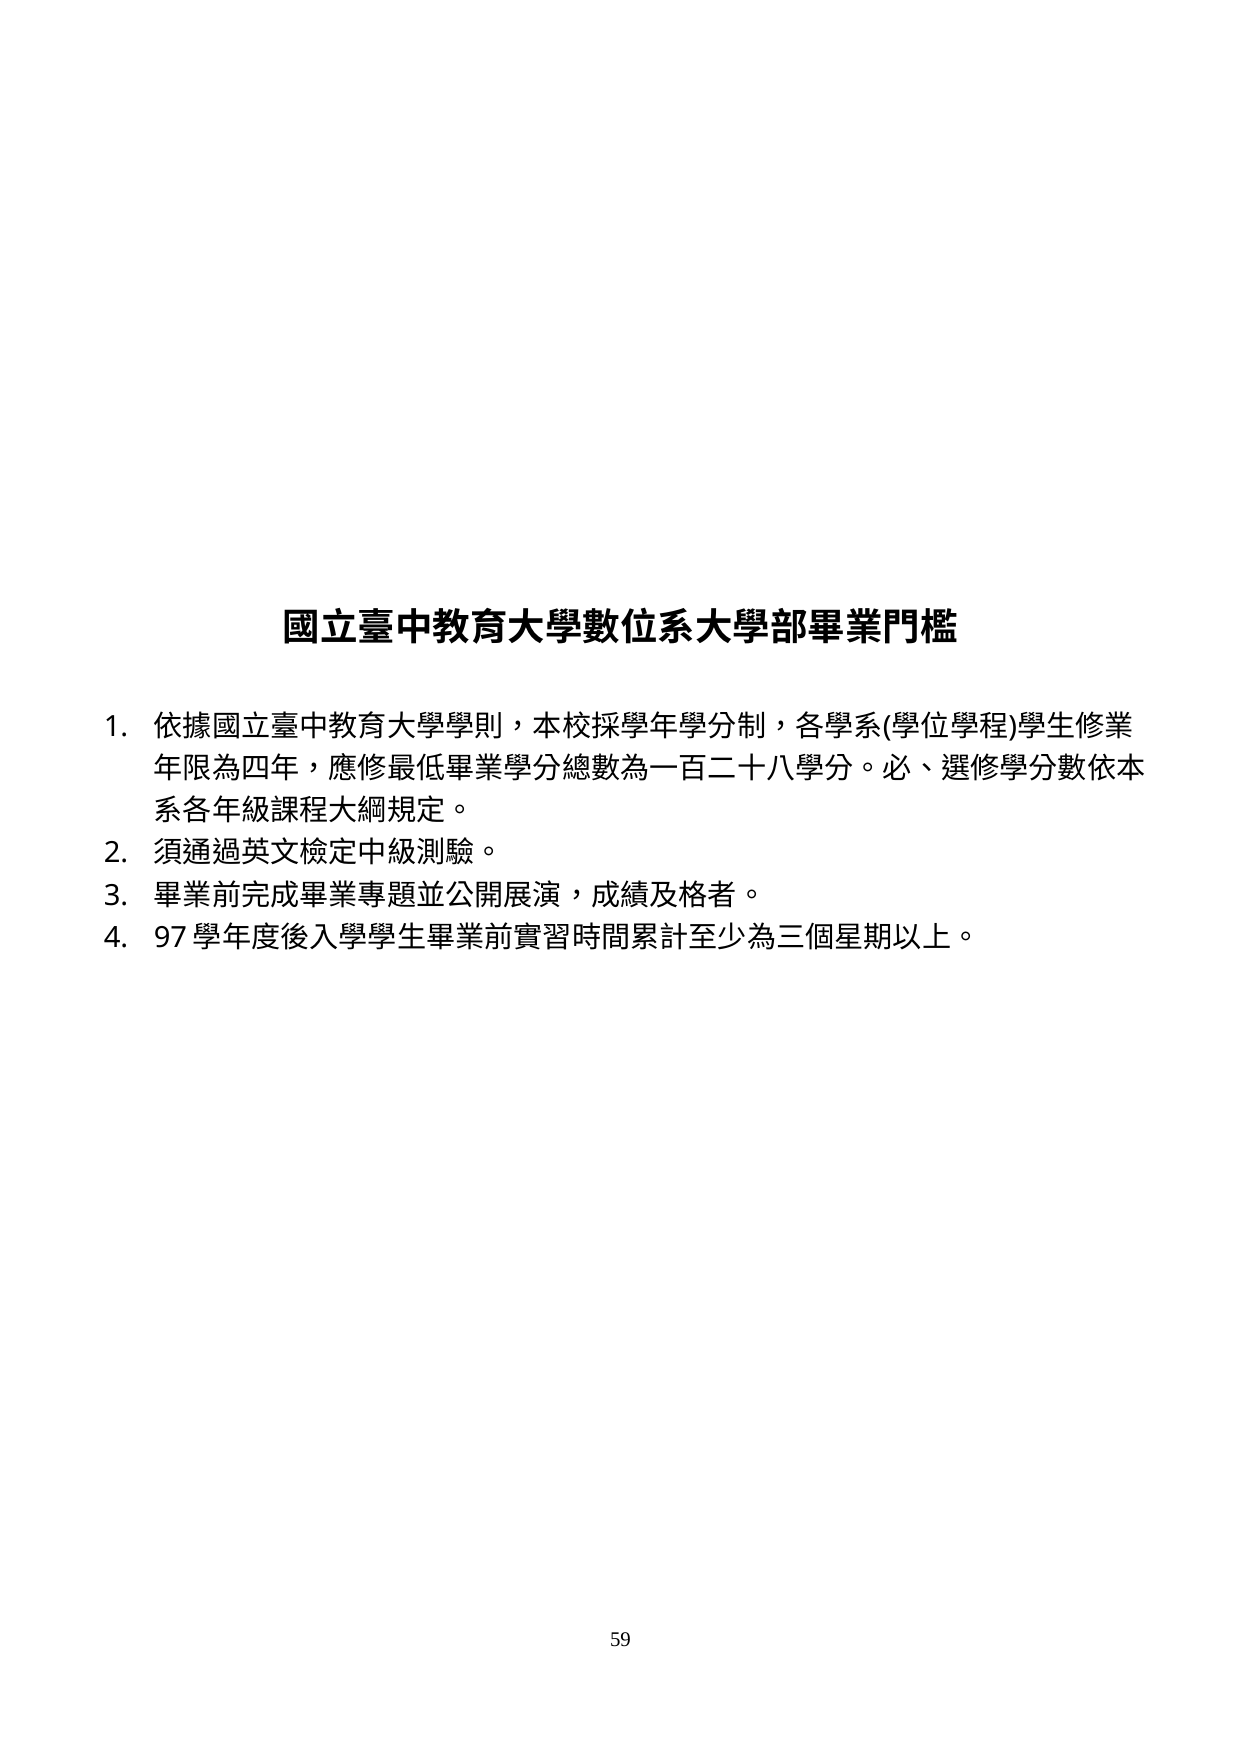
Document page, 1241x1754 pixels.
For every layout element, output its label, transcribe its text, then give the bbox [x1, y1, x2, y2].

list 須通過英文檢定中級測驗。 [103, 829, 1152, 871]
text 國立臺中教育大學數位系大學部畢業門檻 [89, 597, 1152, 651]
list 97學年度後入學學生畢業前實習時間累計至少為三個星期以上。 [103, 914, 1152, 956]
list 畢業前完成畢業專題並公開展演，成績及格者。 [103, 871, 1152, 914]
list 依據國立臺中教育大學學則，本校採學年學分制，各學系(學位學程)學生修業年限為四年，應修最低畢業學分總數為一百二十八學分。必、選修學分數依本系各年級課程大綱規定。 [103, 702, 1152, 829]
